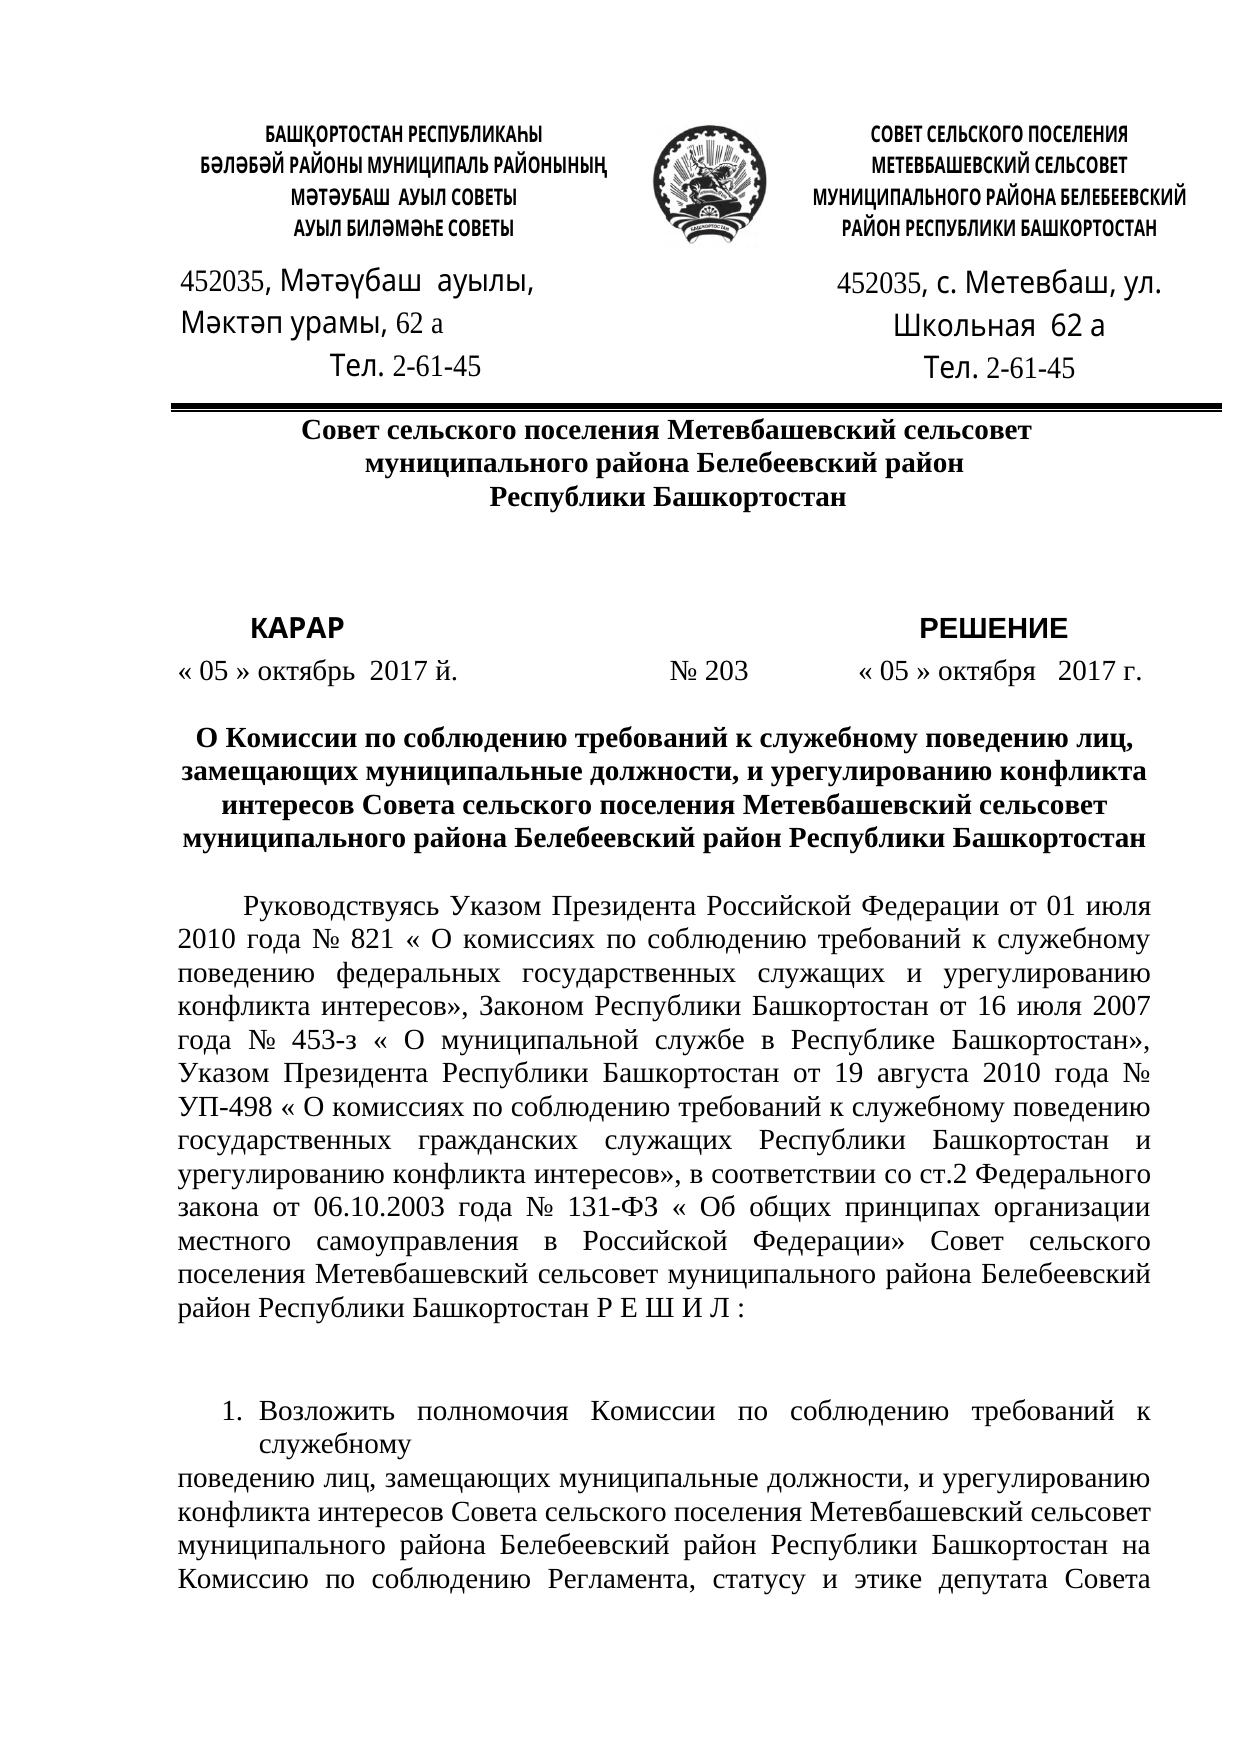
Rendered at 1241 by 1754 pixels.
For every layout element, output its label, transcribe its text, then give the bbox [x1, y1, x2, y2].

text Руководствуясь Указом Президента Российской Федерации от 01 июля 2010 года № 821 « О комиссиях по соблюдению требований к служебному поведению федеральных государственных служащих и урегулированию конфликта интересов», Законом Республики Башкортостан от 16 июля 2007 года № 453-з « О муниципальной службе в Республике Башкортостан», Указом Президента Республики Башкортостан от 19 августа 2010 года № УП-498 « О комиссиях по соблюдению требований к служебному поведению государственных гражданских служащих Республики Башкортостан и урегулированию конфликта интересов», в соответствии со ст.2 Федерального закона от 06.10.2003 года № 131-ФЗ « Об общих принципах организации местного самоуправления в Российской Федерации» Совет сельского поселения Метевбашевский сельсовет муниципального района Белебеевский район Республики Башкортостан Р Е Ш И Л : [177, 888, 1152, 1324]
text Совет сельского поселения Метевбашевский сельсовет [177, 412, 1152, 445]
picture [642, 122, 774, 250]
table_header [637, 118, 777, 402]
table_header БАШҚОРТОСТАН РЕСПУБЛИКАҺЫ БӘЛӘБӘЙ РАЙОНЫ МУНИЦИПАЛЬ РАЙОНЫНЫҢ МӘТӘУБАШ АУЫЛ СОВЕТЫ АУЫЛ БИЛӘМӘҺЕ СОВЕТЫ 452035, Мәтәүбаш ауылы, Мәктәп урамы, 62 а Тел. 2-61-45 [171, 118, 637, 402]
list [177, 1460, 1152, 1594]
table_header СОВЕТ СЕЛЬСКОГО ПОСЕЛЕНИЯ МЕТЕВБАШЕВСКИЙ СЕЛЬСОВЕТ МУНИЦИПАЛЬНОГО РАЙОНА БЕЛЕБЕЕВСКИЙ РАЙОН РЕСПУБЛИКИ БАШКОРТОСТАН 452035, с. Метевбаш, ул. Школьная 62 а Тел. 2-61-45 [777, 118, 1222, 402]
text О Комиссии по соблюдению требований к служебному поведению лиц, замещающих муниципальные должности, и урегулированию конфликта интересов Совета сельского поселения Метевбашевский сельсовет муниципального района Белебеевский район Республики Башкортостан [177, 720, 1152, 854]
text муниципального района Белебеевский район [177, 445, 1152, 479]
text « 05 » октябрь 2017 й. № 203 « 05 » октября 2017 г. [177, 653, 1152, 686]
subtitle КАРАР РЕШЕНИЕ [177, 607, 1152, 647]
text Республики Башкортостан [177, 479, 1152, 512]
list Возложить полномочия Комиссии по соблюдению требований к служебному [221, 1393, 1152, 1460]
